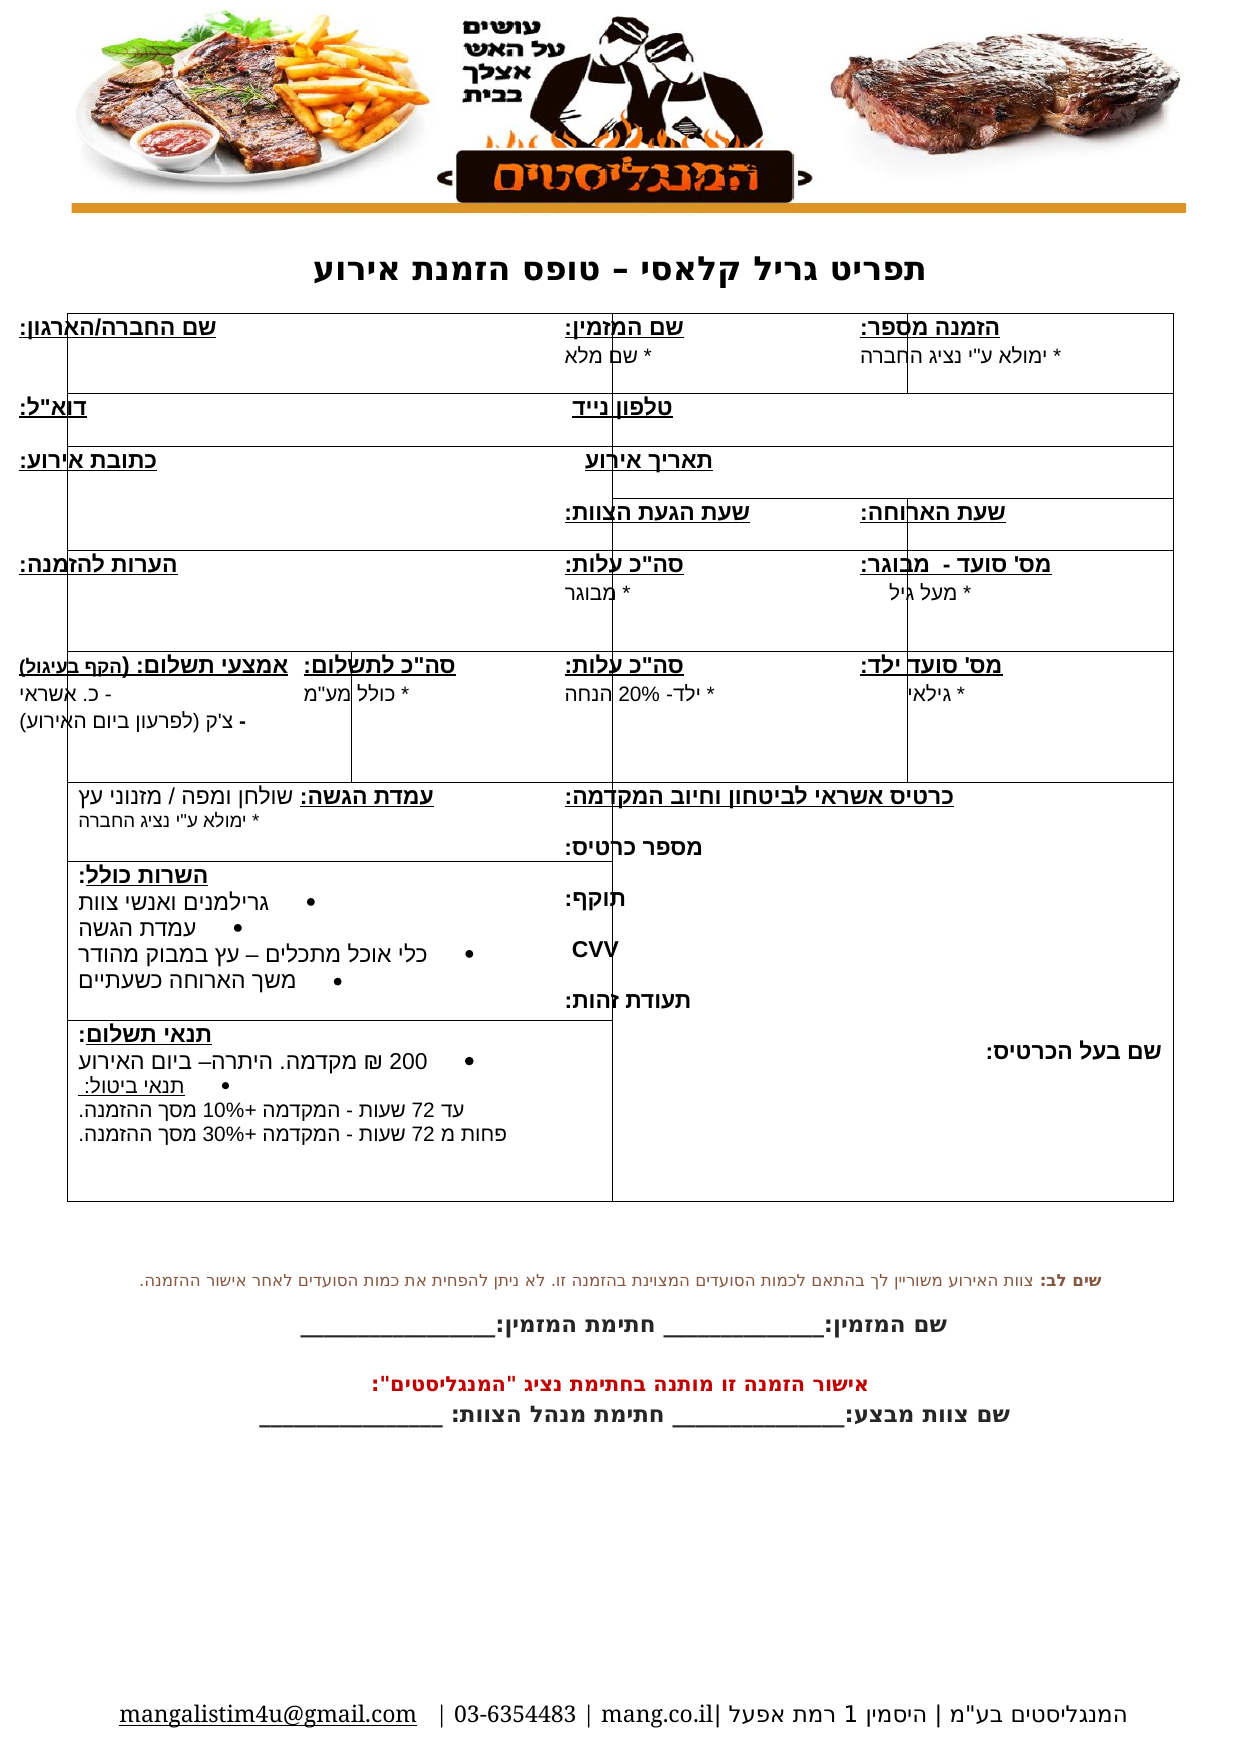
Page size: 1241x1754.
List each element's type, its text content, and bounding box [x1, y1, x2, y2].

picture [70, 9, 1186, 213]
table_cell דוא"ל: [68, 394, 612, 446]
table_cell שעת הגעת הצוות: [613, 499, 907, 550]
table_cell סה"כ לתשלום: * כולל מע"מ [352, 652, 612, 782]
table_header הזמנה מספר: * ימולא ע"י נציג החברה [908, 314, 1173, 392]
table_cell סה"כ עלות: * מבוגר [613, 551, 907, 651]
table_header שם החברה/הארגון: [68, 314, 612, 392]
table_cell מס' סועד - מבוגר: * מעל גיל 10 [908, 551, 1173, 651]
table_cell עמדת הגשה: שולחן ומפה / מזנוני עץ * ימולא ע"י נציג החברה [68, 783, 612, 861]
text שם המזמין:______________ חתימת המזמין:_________________ אישור הזמנה זו מותנה בחתימת נציג "המנגליסטים": שם צוות מבצע:_______________ חתימת מנהל הצוות: ________________ [112, 1311, 1128, 1428]
table_cell כרטיס אשראי לביטחון וחיוב המקדמה: מספר כרטיס: תוקף: CVV: תעודת זהות: שם בעל הכרטיס: [613, 783, 1173, 1201]
table_cell סה"כ עלות: * ילד- 20% הנחה [613, 652, 907, 782]
table_cell תאריך אירוע: ‏ [613, 447, 1173, 498]
table_cell טלפון נייד: [613, 394, 1173, 446]
table_cell כתובת אירוע: [68, 447, 612, 550]
table_cell מס' סועד ילד: * גילאי 5-10 [908, 652, 1173, 782]
table_cell שעת הארוחה: [908, 499, 1173, 550]
text שים לב: צוות האירוע משוריין לך בהתאם לכמות הסועדים המצוינת בהזמנה זו. לא ניתן להפחית את כמות הסועדים לאחר אישור ההזמנה. [112, 1271, 1128, 1291]
table_cell השרות כולל: גרילמנים ואנשי צוות עמדת הגשה כלי אוכל מתכלים – עץ במבוק מהודר משך הארוחה כשעתיים [68, 862, 612, 1020]
table_header שם המזמין: * שם מלא [613, 314, 907, 392]
table_cell אמצעי תשלום: (הקף בעיגול) - כ. אשראי - צ'ק (לפרעון ביום האירוע) [68, 652, 351, 782]
table_cell הערות להזמנה: [68, 551, 612, 651]
table_cell תנאי תשלום: 200 ₪ מקדמה. היתרה– ביום האירוע תנאי ביטול: עד 72 שעות - המקדמה +10% מסך ההזמנה. פחות מ 72 שעות - המקדמה +30% מסך ההזמנה. [68, 1021, 612, 1201]
